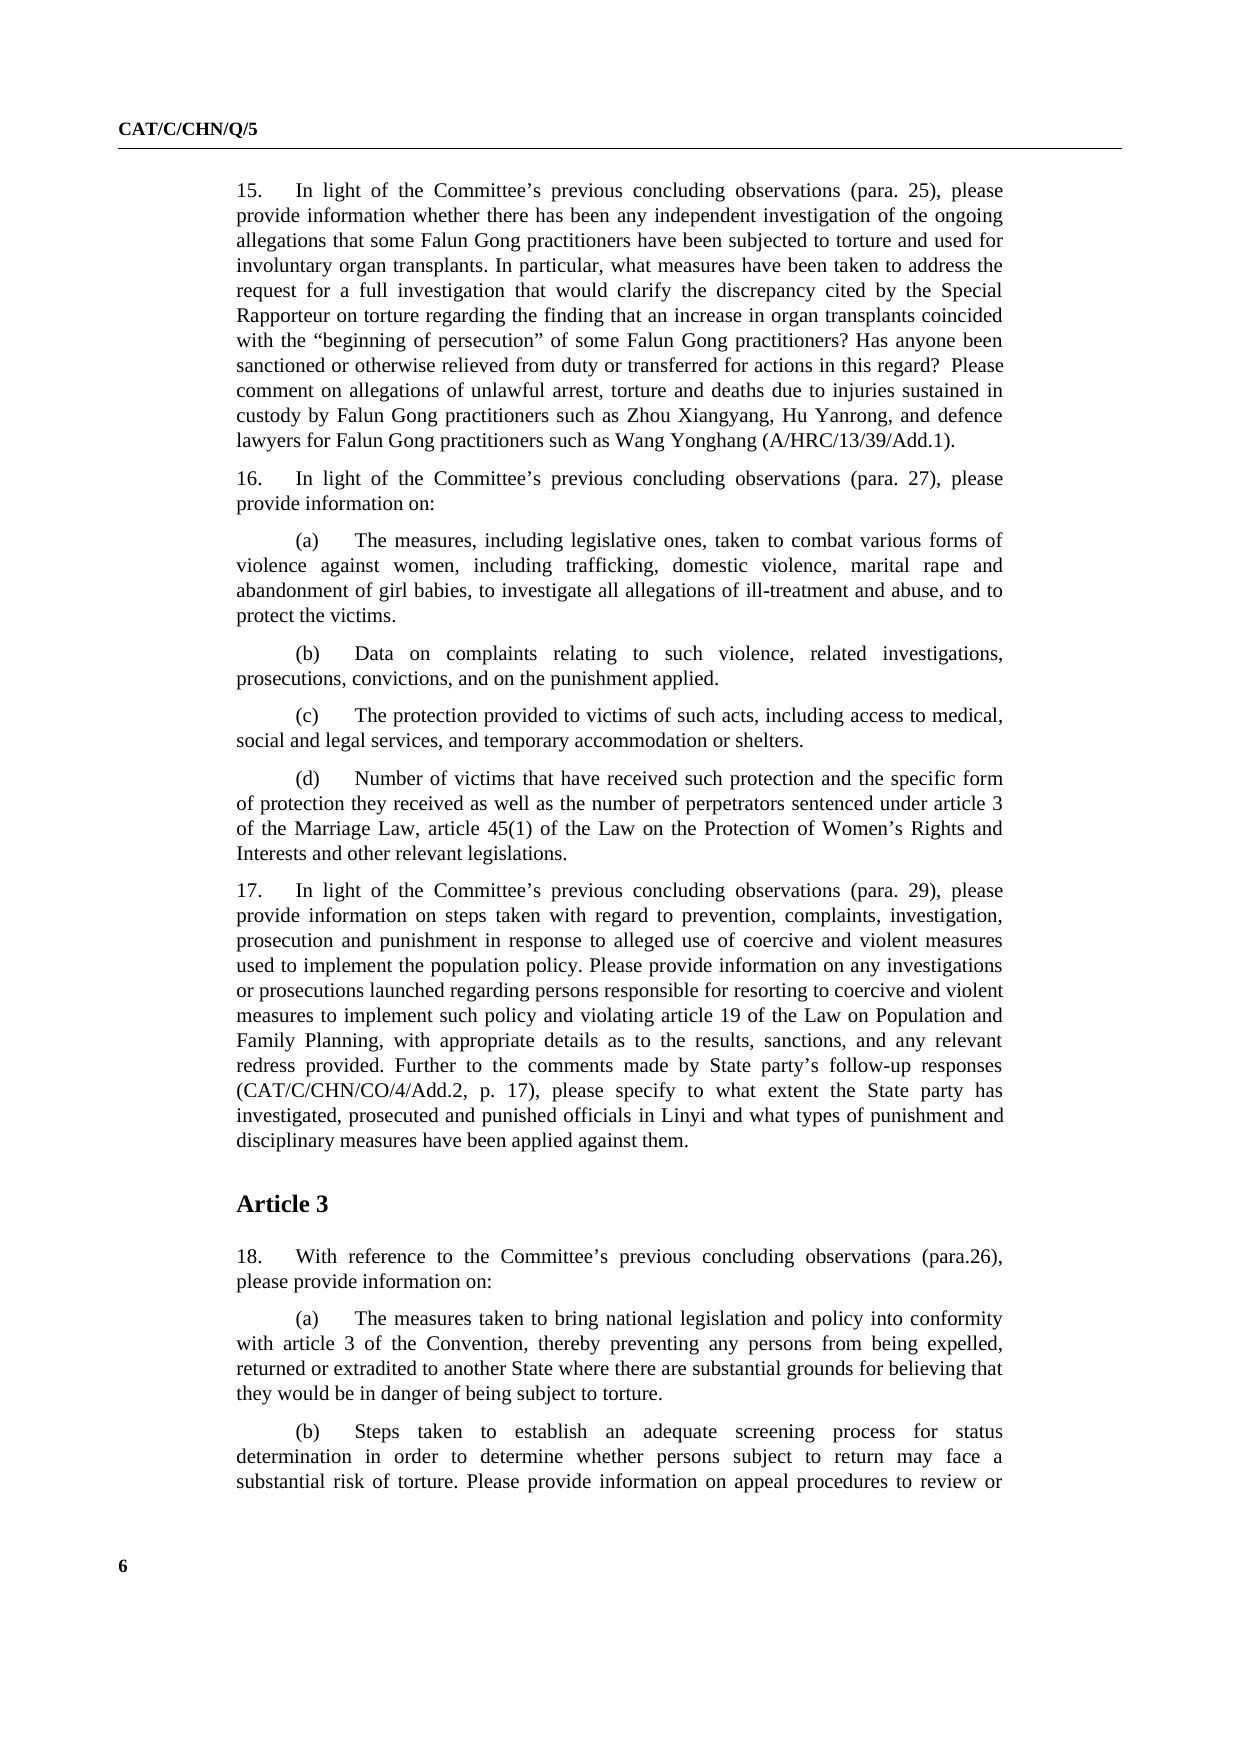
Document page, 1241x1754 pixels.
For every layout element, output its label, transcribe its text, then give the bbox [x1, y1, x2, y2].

text 17. In light of the Committee’s previous concluding observations (para. 29), please provide information on steps taken with regard to prevention, complaints, investigation, prosecution and punishment in response to alleged use of coercive and violent measures used to implement the population policy. Please provide information on any investigations or prosecutions launched regarding persons responsible for resorting to coercive and violent measures to implement such policy and violating article 19 of the Law on Population and Family Planning, with appropriate details as to the results, sanctions, and any relevant redress provided. Further to the comments made by State party’s follow-up responses (CAT/C/CHN/CO/4/Add.2, p. 17), please specify to what extent the State party has investigated, prosecuted and punished officials in Linyi and what types of punishment and disciplinary measures have been applied against them. [236, 877, 1004, 1152]
text 18. With reference to the Committee’s previous concluding observations (para.26), please provide information on: [236, 1243, 1004, 1293]
text 16. In light of the Committee’s previous concluding observations (para. 27), please provide information on: [236, 465, 1004, 515]
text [236, 1418, 1004, 1493]
text Article 3 [118, 1190, 1004, 1218]
text (a) The measures taken to bring national legislation and policy into conformity with article 3 of the Convention, thereby preventing any persons from being expelled, returned or extradited to another State where there are substantial grounds for believing that they would be in danger of being subject to torture. [236, 1305, 1004, 1405]
text 15. In light of the Committee’s previous concluding observations (para. 25), please provide information whether there has been any independent investigation of the ongoing allegations that some Falun Gong practitioners have been subjected to torture and used for involuntary organ transplants. In particular, what measures have been taken to address the request for a full investigation that would clarify the discrepancy cited by the Special Rapporteur on torture regarding the finding that an increase in organ transplants coincided with the “beginning of persecution” of some Falun Gong practitioners? Has anyone been sanctioned or otherwise relieved from duty or transferred for actions in this regard? Please comment on allegations of unlawful arrest, torture and deaths due to injuries sustained in custody by Falun Gong practitioners such as Zhou Xiangyang, Hu Yanrong, and defence lawyers for Falun Gong practitioners such as Wang Yonghang (A/HRC/13/39/Add.1). [236, 177, 1004, 452]
text (d) Number of victims that have received such protection and the specific form of protection they received as well as the number of perpetrators sentenced under article 3 of the Marriage Law, article 45(1) of the Law on the Protection of Women’s Rights and Interests and other relevant legislations. [236, 765, 1004, 865]
text (c) The protection provided to victims of such acts, including access to medical, social and legal services, and temporary accommodation or shelters. [236, 702, 1004, 752]
text (b) Data on complaints relating to such violence, related investigations, prosecutions, convictions, and on the punishment applied. [236, 640, 1004, 690]
text (a) The measures, including legislative ones, taken to combat various forms of violence against women, including trafficking, domestic violence, marital rape and abandonment of girl babies, to investigate all allegations of ill-treatment and abuse, and to protect the victims. [236, 527, 1004, 627]
